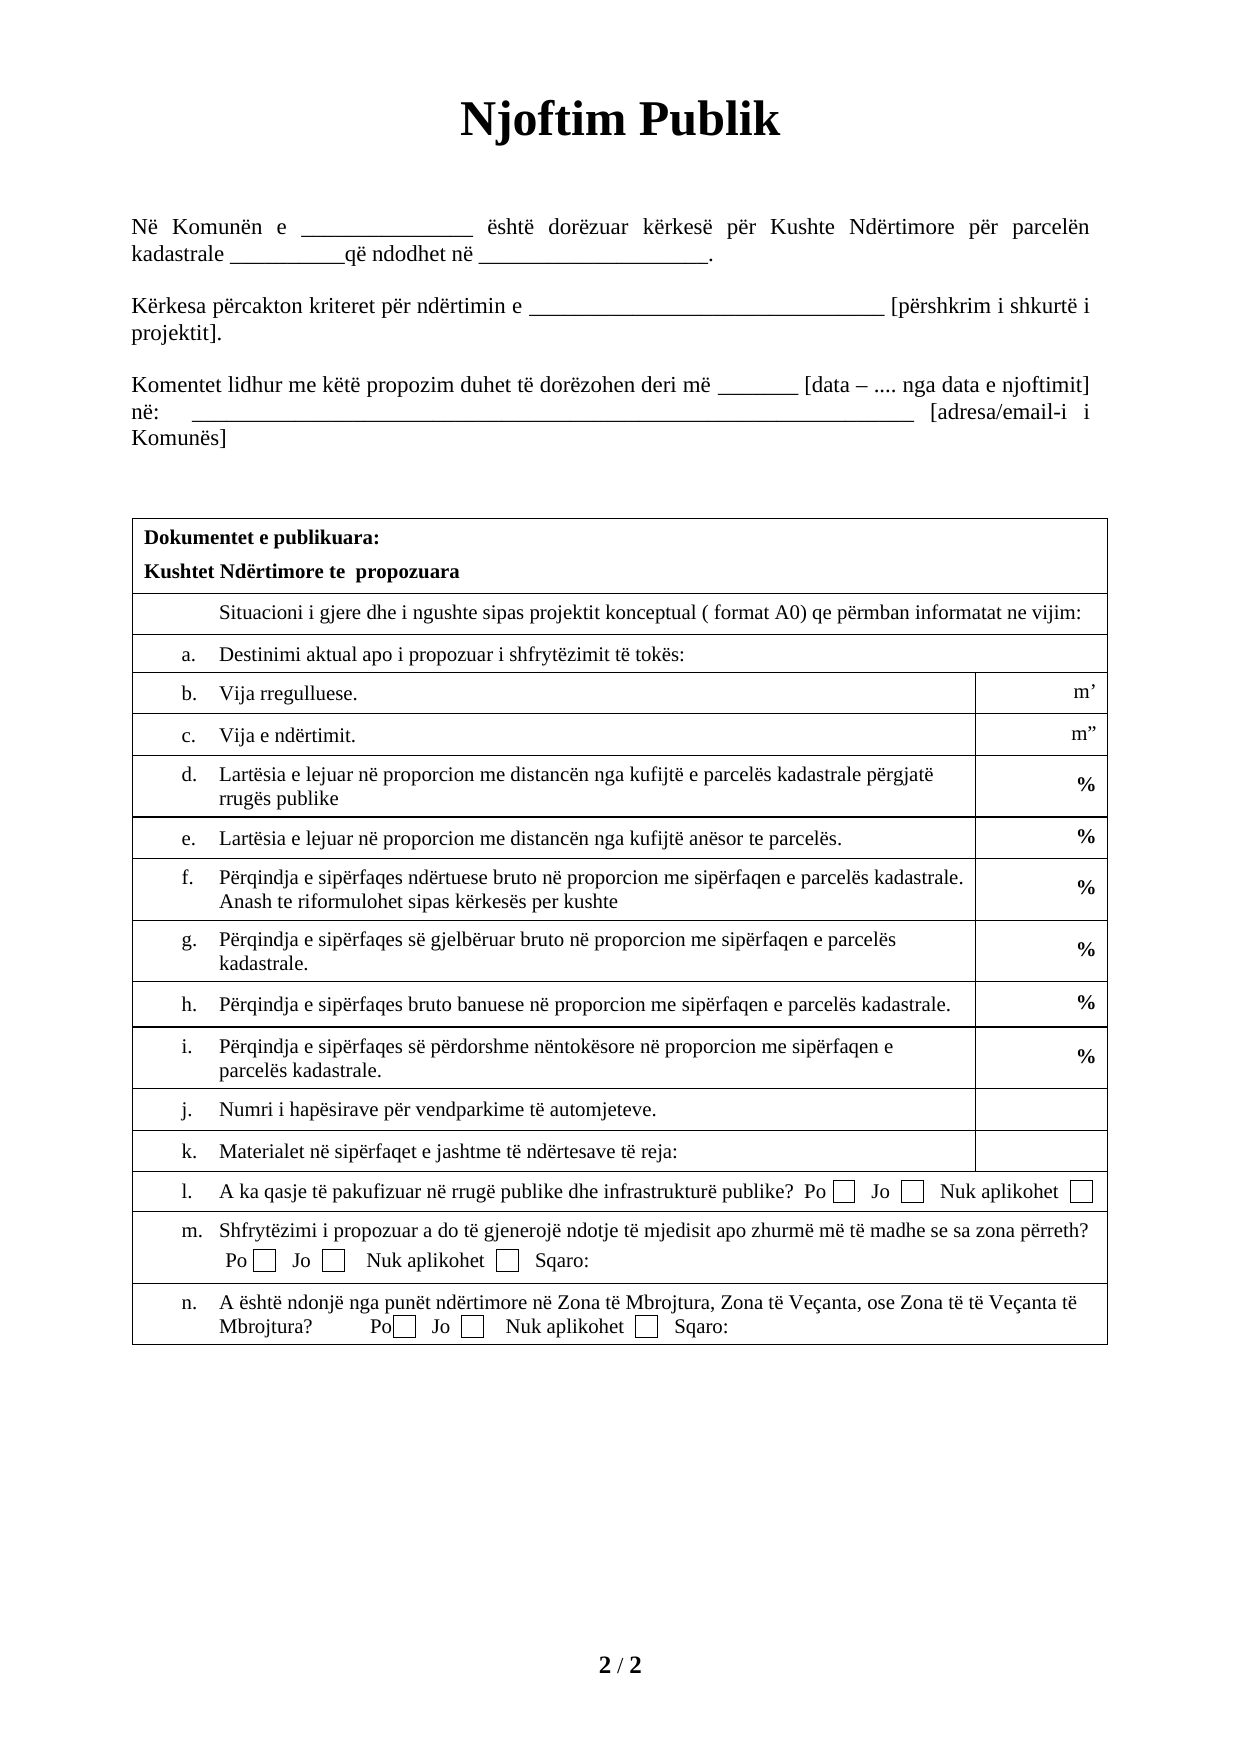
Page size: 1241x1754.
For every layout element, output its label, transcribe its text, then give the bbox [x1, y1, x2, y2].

table_cell % [976, 756, 1107, 816]
table_cell Materialet në sipërfaqet e jashtme të ndërtesave të reja: [133, 1131, 975, 1171]
table_cell % [976, 859, 1107, 919]
table_cell m’ [976, 673, 1107, 713]
text Kërkesa përcakton kriteret për ndërtimin e [përshkrim i shkurtë i projektit]. [131, 292, 1090, 345]
table_header Dokumentet e publikuara: Kushtet Ndërtimore te propozuara [133, 519, 1107, 593]
table_cell Situacioni i gjere dhe i ngushte sipas projektit konceptual ( format A0) qe përmban informatat ne vijim: [133, 594, 1107, 634]
table_cell A është ndonjë nga punët ndërtimore në Zona të Mbrojtura, Zona të Veçanta, ose Zona të të Veçanta të Mbrojtura? Po Jo Nuk aplikohet Sqaro: [133, 1284, 1107, 1344]
table_cell Destinimi aktual apo i propozuar i shfrytëzimit të tokës: [133, 635, 1107, 672]
table_cell Lartësia e lejuar në proporcion me distancën nga kufijtë anësor te parcelës. [133, 818, 975, 858]
text Në Komunën e është dorëzuar kërkesë për Kushte Ndërtimore për parcelën kadastrale që ndodhet në . [131, 213, 1090, 266]
table_cell Vija e ndërtimit. [133, 714, 975, 755]
table_cell [976, 1089, 1107, 1129]
table_cell % [976, 818, 1107, 858]
text Njoftim Publik [103, 89, 1090, 146]
table_cell A ka qasje të pakufizuar në rrugë publike dhe infrastrukturë publike? Po Jo Nuk aplikohet [133, 1172, 1107, 1211]
table_cell % [976, 921, 1107, 981]
table_cell Vija rregulluese. [133, 673, 975, 713]
text Komentet lidhur me këtë propozim duhet të dorëzohen deri më [data – nga data e njoftimit] në: [adresa/email-i i Komunës] [131, 371, 1090, 450]
table_cell Përqindja e sipërfaqes ndërtuese bruto në proporcion me sipërfaqen e parcelës kadastrale. Anash te riformulohet sipas kërkesës per kushte [133, 859, 975, 919]
table_cell m” [976, 714, 1107, 755]
table_cell % [976, 982, 1107, 1026]
table_cell Numri i hapësirave për vendparkime të automjeteve. [133, 1089, 975, 1129]
table_cell % [976, 1028, 1107, 1088]
table_cell Lartësia e lejuar në proporcion me distancën nga kufijtë e parcelës kadastrale përgjatë rrugës publike [133, 756, 975, 816]
table_cell Shfrytëzimi i propozuar a do të gjenerojë ndotje të mjedisit apo zhurmë më të madhe se sa zona përreth? Po Jo Nuk aplikohet Sqaro: [133, 1212, 1107, 1283]
table_cell Përqindja e sipërfaqes së përdorshme nëntokësore në proporcion me sipërfaqen e parcelës kadastrale. [133, 1028, 975, 1088]
table_cell Përqindja e sipërfaqes bruto banuese në proporcion me sipërfaqen e parcelës kadastrale. [133, 982, 975, 1026]
table_cell Përqindja e sipërfaqes së gjelbëruar bruto në proporcion me sipërfaqen e parcelës kadastrale. [133, 921, 975, 981]
table_cell [976, 1131, 1107, 1171]
